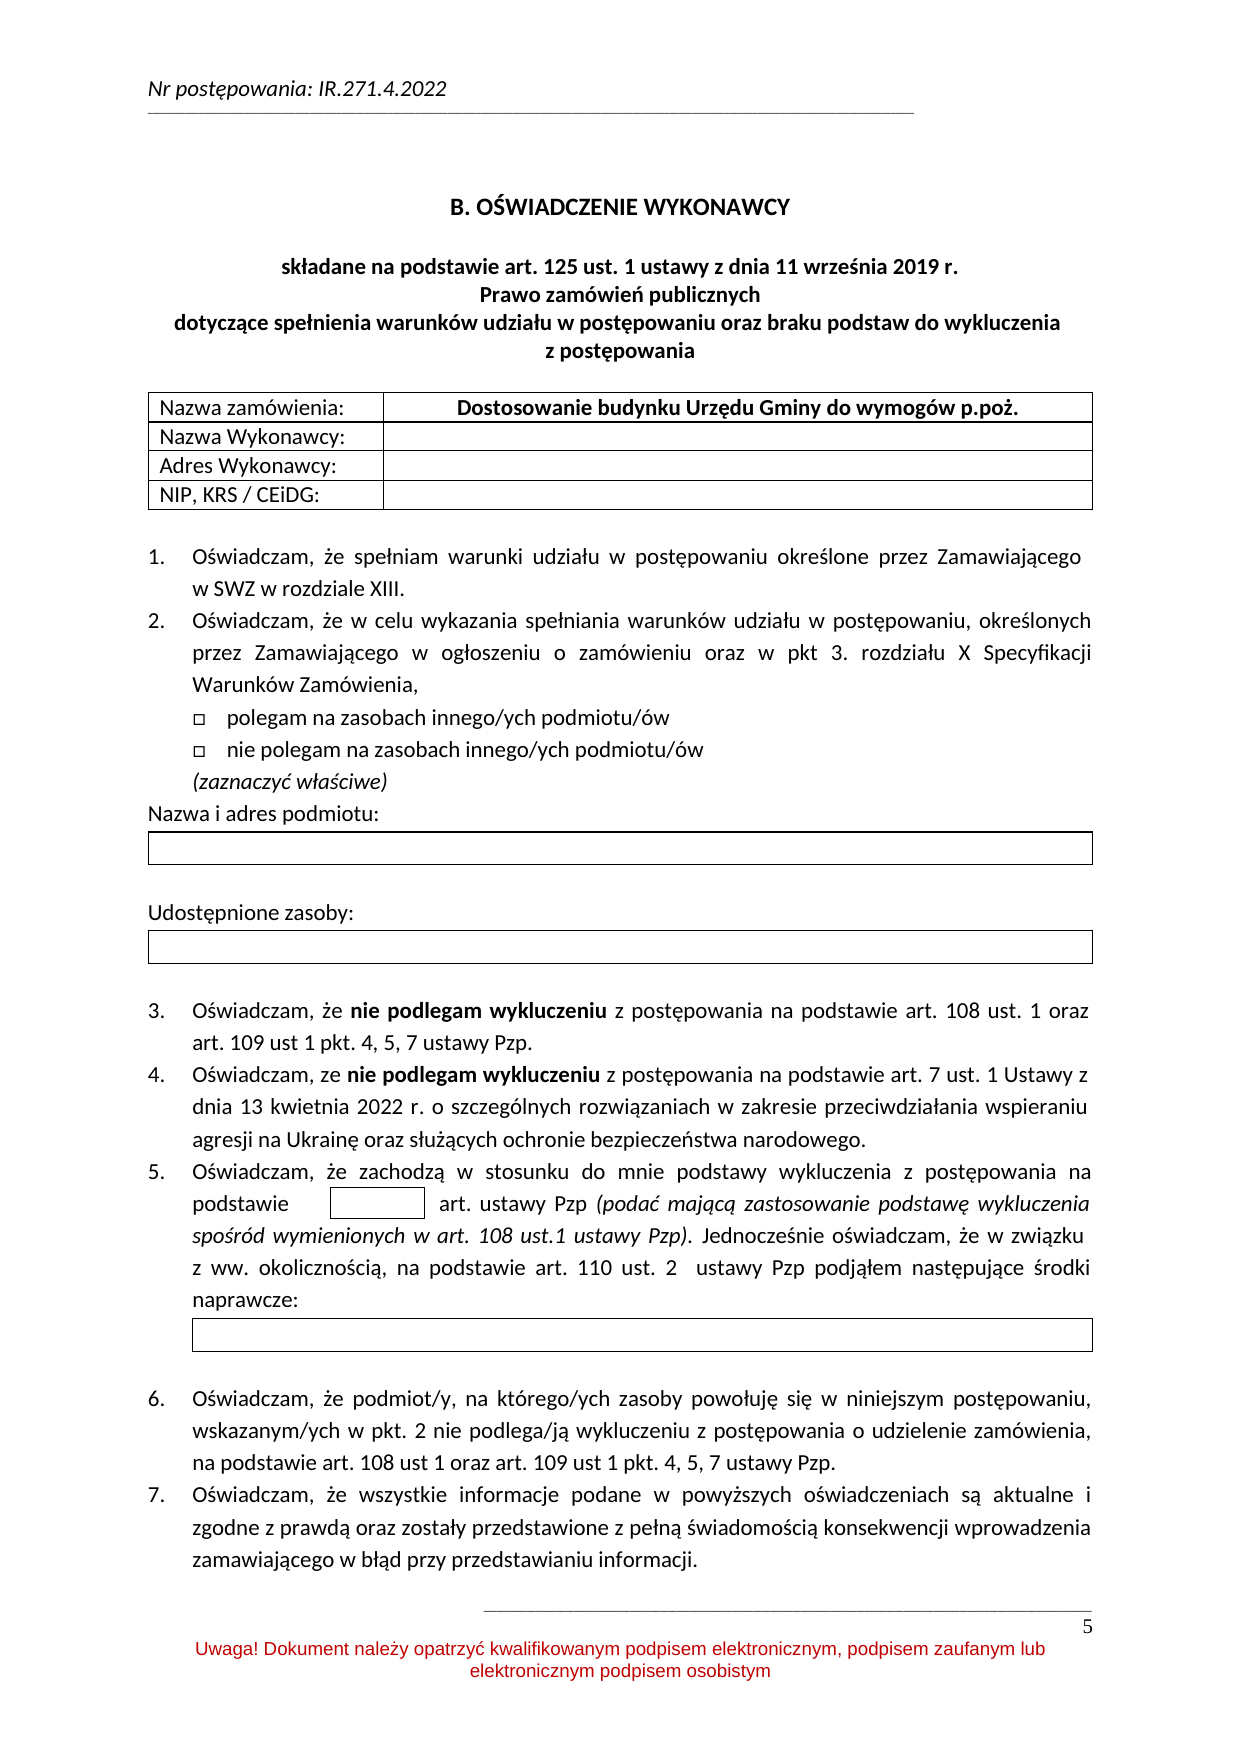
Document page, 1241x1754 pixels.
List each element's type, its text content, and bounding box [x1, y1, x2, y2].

table_cell Adres Wykonawcy: [149, 451, 383, 479]
table_header Nazwa zamówienia: [149, 393, 383, 421]
table_header [331, 1188, 424, 1218]
table_header [149, 833, 1092, 864]
table_cell NIP, KRS / CEiDG: [149, 481, 383, 508]
table_cell Nazwa Wykonawcy: [149, 423, 383, 450]
text □ nie polegam na zasobach innego/ych podmiotu/ów [192, 735, 1093, 763]
table_header Dostosowanie budynku Urzędu Gminy do wymogów p.poż. [384, 393, 1092, 421]
text składane na podstawie art. 125 ust. 1 ustawy z dnia 11 września 2019 r. [148, 252, 1093, 280]
table_cell [384, 423, 1092, 450]
text B. OŚWIADCZENIE WYKONAWCY [148, 191, 1093, 222]
text Prawo zamówień publicznych [148, 280, 1093, 308]
text Udostępnione zasoby: [148, 898, 1093, 926]
text (zaznaczyć właściwe) [192, 767, 1093, 795]
list Oświadczam, że spełniam warunki udziału w postępowaniu określone przez Zamawiającego w SWZ w rozdziale XIII. [148, 542, 1093, 602]
text □ polegam na zasobach innego/ych podmiotu/ów [192, 703, 1093, 731]
table_header [149, 931, 1092, 963]
list Oświadczam, że zachodzą w stosunku do mnie podstawy wykluczenia z postępowania na podstawie art. ustawy Pzp (podać mającą zastosowanie podstawę wykluczenia spośród wymienionych w art. 108 ust.1 ustawy Pzp). Jednocześnie oświadczam, że w związku z ww. okolicznością, na podstawie art. 110 ust. 2 ustawy Pzp podjąłem następujące środki naprawcze: [148, 1157, 1093, 1314]
list Oświadczam, że nie podlegam wykluczeniu z postępowania na podstawie art. 108 ust. 1 oraz art. 109 ust 1 pkt. 4, 5, 7 ustawy Pzp. [148, 996, 1090, 1056]
list Oświadczam, że wszystkie informacje podane w powyższych oświadczeniach są aktualne i zgodne z prawdą oraz zostały przedstawione z pełną świadomością konsekwencji wprowadzenia zamawiającego w błąd przy przedstawianiu informacji. [148, 1481, 1093, 1573]
text dotyczące spełnienia warunków udziału w postępowaniu oraz braku podstaw do wykluczenia z postępowania [148, 308, 1093, 364]
table_cell [384, 451, 1092, 479]
list Oświadczam, że w celu wykazania spełniania warunków udziału w postępowaniu, określonych przez Zamawiającego w ogłoszeniu o zamówieniu oraz w pkt 3. rozdziału X Specyfikacji Warunków Zamówienia, [148, 606, 1093, 698]
table_header [193, 1319, 1092, 1351]
text Nazwa i adres podmiotu: [148, 799, 1093, 827]
list Oświadczam, że podmiot/y, na którego/ych zasoby powołuję się w niniejszym postępowaniu, wskazanym/ych w pkt. 2 nie podlega/ją wykluczeniu z postępowania o udzielenie zamówienia, na podstawie art. 108 ust 1 oraz art. 109 ust 1 pkt. 4, 5, 7 ustawy Pzp. [148, 1384, 1093, 1476]
table_cell [384, 481, 1092, 508]
list Oświadczam, ze nie podlegam wykluczeniu z postępowania na podstawie art. 7 ust. 1 Ustawy z dnia 13 kwietnia 2022 r. o szczególnych rozwiązaniach w zakresie przeciwdziałania wspieraniu agresji na Ukrainę oraz służących ochronie bezpieczeństwa narodowego. [148, 1060, 1090, 1153]
